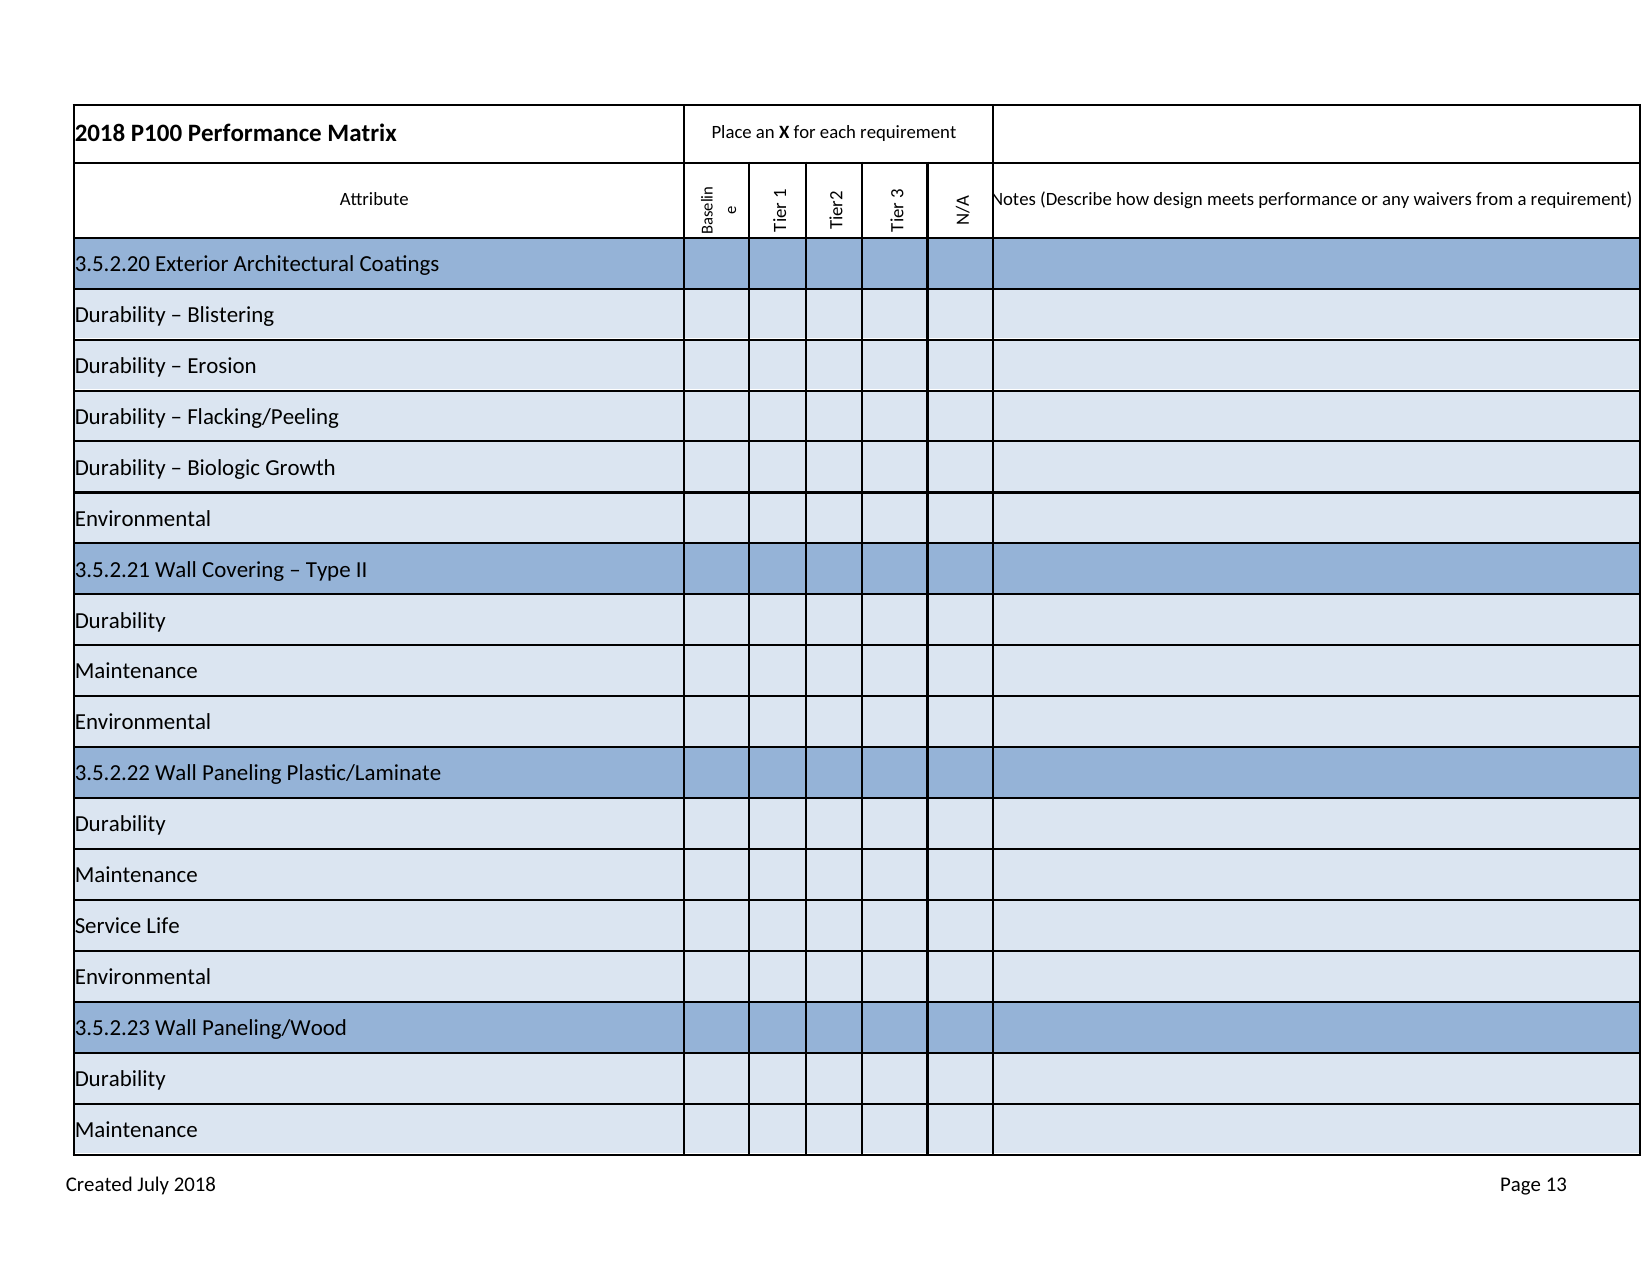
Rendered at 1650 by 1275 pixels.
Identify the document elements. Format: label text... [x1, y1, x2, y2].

table_cell [929, 952, 992, 1001]
table_cell [685, 901, 748, 950]
table_cell [994, 1105, 1639, 1153]
table_cell [750, 646, 805, 695]
table_cell N/A [929, 164, 992, 237]
table_cell [807, 442, 861, 491]
table_cell [929, 392, 992, 440]
table_cell [994, 646, 1639, 695]
table_cell [929, 646, 992, 695]
table_cell [929, 442, 992, 491]
table_cell [685, 748, 748, 797]
table_cell [685, 239, 748, 288]
table_cell [685, 595, 748, 644]
table_header [994, 106, 1639, 162]
table_cell [994, 494, 1639, 542]
table_cell [750, 748, 805, 797]
table_cell [863, 341, 926, 389]
table_cell [685, 952, 748, 1001]
table_cell [863, 442, 926, 491]
table_cell [863, 799, 926, 848]
table_cell [750, 544, 805, 593]
table_cell [807, 1003, 861, 1052]
table_cell [807, 392, 861, 440]
table_cell [994, 748, 1639, 797]
table_cell [807, 697, 861, 746]
table_cell [994, 392, 1639, 440]
table_cell Maintenance [75, 646, 683, 695]
table_cell [750, 239, 805, 288]
table_cell [994, 595, 1639, 644]
table_cell [929, 239, 992, 288]
table_cell [685, 341, 748, 389]
table_cell Tier2 [807, 164, 861, 237]
table_cell [807, 799, 861, 848]
table_cell 3.5.2.21 Wall Covering – Type II [75, 544, 683, 593]
table_cell [807, 290, 861, 338]
table_cell [807, 748, 861, 797]
table_cell [750, 1054, 805, 1103]
table_cell [994, 799, 1639, 848]
table_cell [863, 952, 926, 1001]
table_cell [750, 392, 805, 440]
table_cell [685, 544, 748, 593]
table_cell Service Life [75, 901, 683, 950]
table_cell [750, 341, 805, 389]
table_cell [685, 799, 748, 848]
table_header 2018 P100 Performance Matrix [75, 106, 683, 162]
table_cell [750, 952, 805, 1001]
table_cell [994, 544, 1639, 593]
table_cell [929, 290, 992, 338]
table_cell [807, 1054, 861, 1103]
table_cell 3.5.2.22 Wall Paneling Plastic/Laminate [75, 748, 683, 797]
table_cell Environmental [75, 494, 683, 542]
table_cell [863, 1054, 926, 1103]
table_cell [994, 239, 1639, 288]
table_cell [929, 595, 992, 644]
table_cell [750, 697, 805, 746]
table_cell [929, 1054, 992, 1103]
table_cell [750, 1105, 805, 1153]
table_cell Maintenance [75, 1105, 683, 1153]
table_cell [929, 1003, 992, 1052]
table_cell Attribute [75, 164, 683, 237]
table_cell [750, 1003, 805, 1052]
table_cell [807, 952, 861, 1001]
table_cell [994, 697, 1639, 746]
table_cell [929, 748, 992, 797]
table_cell [994, 442, 1639, 491]
table_cell Durability – Erosion [75, 341, 683, 389]
table_cell [863, 697, 926, 746]
table_cell Durability [75, 1054, 683, 1103]
table_cell 3.5.2.23 Wall Paneling/Wood [75, 1003, 683, 1052]
table_cell [807, 1105, 861, 1153]
table_cell Durability [75, 799, 683, 848]
table_cell [994, 952, 1639, 1001]
table_cell [863, 748, 926, 797]
table_cell [807, 901, 861, 950]
table_cell [807, 595, 861, 644]
table_cell [807, 239, 861, 288]
table_cell [750, 595, 805, 644]
table_cell [929, 494, 992, 542]
table_cell [994, 901, 1639, 950]
table_cell [685, 1105, 748, 1153]
table_cell [929, 799, 992, 848]
table_cell [750, 290, 805, 338]
table_cell Durability [75, 595, 683, 644]
table_cell [807, 850, 861, 899]
table_cell [750, 442, 805, 491]
table_cell [994, 341, 1639, 389]
table_cell [863, 646, 926, 695]
table_cell [929, 544, 992, 593]
table_cell Maintenance [75, 850, 683, 899]
table_cell [929, 1105, 992, 1153]
table_cell Environmental [75, 952, 683, 1001]
table_cell [929, 341, 992, 389]
table_cell [807, 544, 861, 593]
table_cell [863, 290, 926, 338]
table_cell Tier 3 [863, 164, 926, 237]
table_cell Tier 1 [750, 164, 805, 237]
table_cell [750, 494, 805, 542]
table_cell [807, 494, 861, 542]
table_cell [863, 901, 926, 950]
table_cell [750, 850, 805, 899]
table_cell [750, 901, 805, 950]
table_cell [929, 850, 992, 899]
table_cell Environmental [75, 697, 683, 746]
table_cell [685, 1003, 748, 1052]
table_cell [863, 595, 926, 644]
table_cell Durability – Flacking/Peeling [75, 392, 683, 440]
table_cell [685, 442, 748, 491]
table_cell [685, 290, 748, 338]
table_header Place an X for each requirement [685, 106, 992, 162]
table_cell [994, 1003, 1639, 1052]
table_cell [863, 850, 926, 899]
table_cell [994, 850, 1639, 899]
table_cell [685, 646, 748, 695]
table_cell [685, 494, 748, 542]
table_cell [929, 901, 992, 950]
table_cell Notes (Describe how design meets performance or any waivers from a requirement) [994, 164, 1639, 237]
table_cell [863, 1105, 926, 1153]
table_cell [685, 697, 748, 746]
table_cell [685, 1054, 748, 1103]
table_cell [994, 290, 1639, 338]
table_cell [863, 544, 926, 593]
table_cell [750, 799, 805, 848]
table_cell [685, 392, 748, 440]
table_cell Durability – Biologic Growth [75, 442, 683, 491]
table_cell [807, 646, 861, 695]
table_cell Durability – Blistering [75, 290, 683, 338]
table_cell Baseline [685, 164, 748, 237]
table_cell [863, 494, 926, 542]
table_cell [929, 697, 992, 746]
table_cell [685, 850, 748, 899]
table_cell [994, 1054, 1639, 1103]
table_cell [863, 392, 926, 440]
table_cell 3.5.2.20 Exterior Architectural Coatings [75, 239, 683, 288]
table_cell [863, 1003, 926, 1052]
table_cell [863, 239, 926, 288]
table_cell [807, 341, 861, 389]
